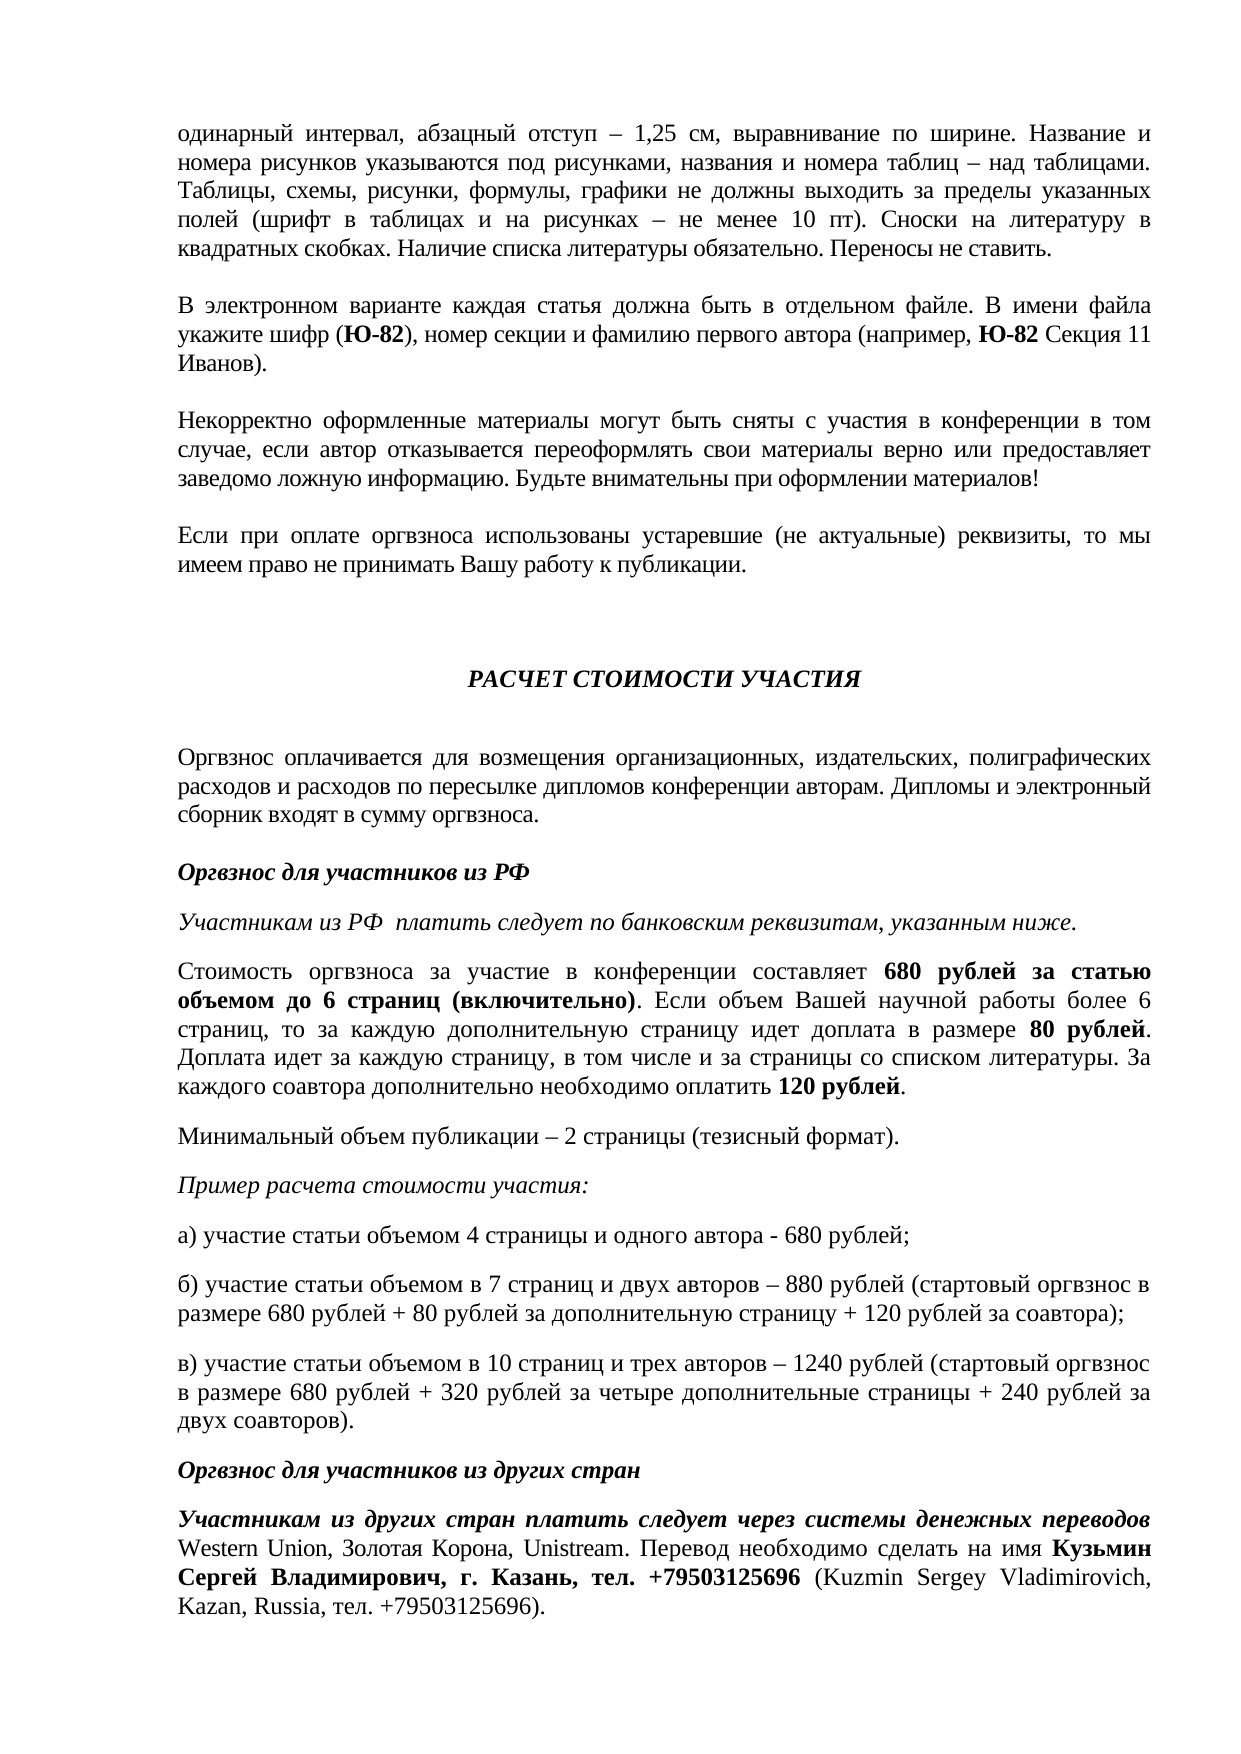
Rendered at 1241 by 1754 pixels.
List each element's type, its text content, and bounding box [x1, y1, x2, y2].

text б) участие статьи объемом в 7 страниц и двух авторов – 880 рублей (стартовый оргвзнос в размере 680 рублей + 80 рублей за дополнительную страницу + 120 рублей за соавтора); [177, 1269, 1152, 1327]
text в) участие статьи объемом в 10 страниц и трех авторов – 1240 рублей (стартовый оргвзнос в размере 680 рублей + 320 рублей за четыре дополнительные страницы + 240 рублей за двух соавторов). [177, 1348, 1152, 1434]
text Пример расчета стоимости участия: [177, 1170, 1152, 1199]
text РАСЧЕТ СТОИМОСТИ УЧАСТИЯ [177, 664, 1152, 721]
text Оргвзнос оплачивается для возмещения организационных, издательских, полиграфических расходов и расходов по пересылке дипломов конференции авторам. Дипломы и электронный сборник входят в сумму оргвзноса. [177, 742, 1152, 828]
text Если при оплате оргвзноса использованы устаревшие (не актуальные) реквизиты, то мы имеем право не принимать Вашу работу к публикации. [177, 521, 1152, 578]
text Оргвзнос для участников из других стран [177, 1455, 1152, 1484]
text а) участие статьи объемом 4 страницы и одного автора - 680 рублей; [177, 1220, 1152, 1249]
text Оргвзнос для участников из РФ [177, 857, 1152, 886]
text Стоимость оргвзноса за участие в конференции составляет 680 рублей за статью объемом до 6 страниц (включительно). Если объем Вашей научной работы более 6 страниц, то за каждую дополнительную страницу идет доплата в размере 80 рублей. Доплата идет за каждую страницу, в том числе и за страницы со списком литературы. За каждого соавтора дополнительно необходимо оплатить 120 рублей. [177, 956, 1152, 1100]
text Участникам из РФ платить следует по банковским реквизитам, указанным ниже. [177, 907, 1152, 935]
text В электронном варианте каждая статья должна быть в отдельном файле. В имени файла укажите шифр (Ю-82), номер секции и фамилию первого автора (например, Ю-82 Секция 11 Иванов). [177, 291, 1152, 377]
text Минимальный объем публикации – 2 страницы (тезисный формат). [177, 1121, 1152, 1149]
text Участникам из других стран платить следует через системы денежных переводов Western Union, Золотая Корона, Unistream. Перевод необходимо сделать на имя Кузьмин Сергей Владимирович, г. Казань, тел. +79503125696 (Kuzmin Sergey Vladimirovich, Kazan, Russia, тел. +79503125696). [177, 1504, 1152, 1619]
text Некорректно оформленные материалы могут быть сняты с участия в конференции в том случае, если автор отказывается переоформлять свои материалы верно или предоставляет заведомо ложную информацию. Будьте внимательны при оформлении материалов! [177, 406, 1152, 492]
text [177, 118, 1152, 262]
